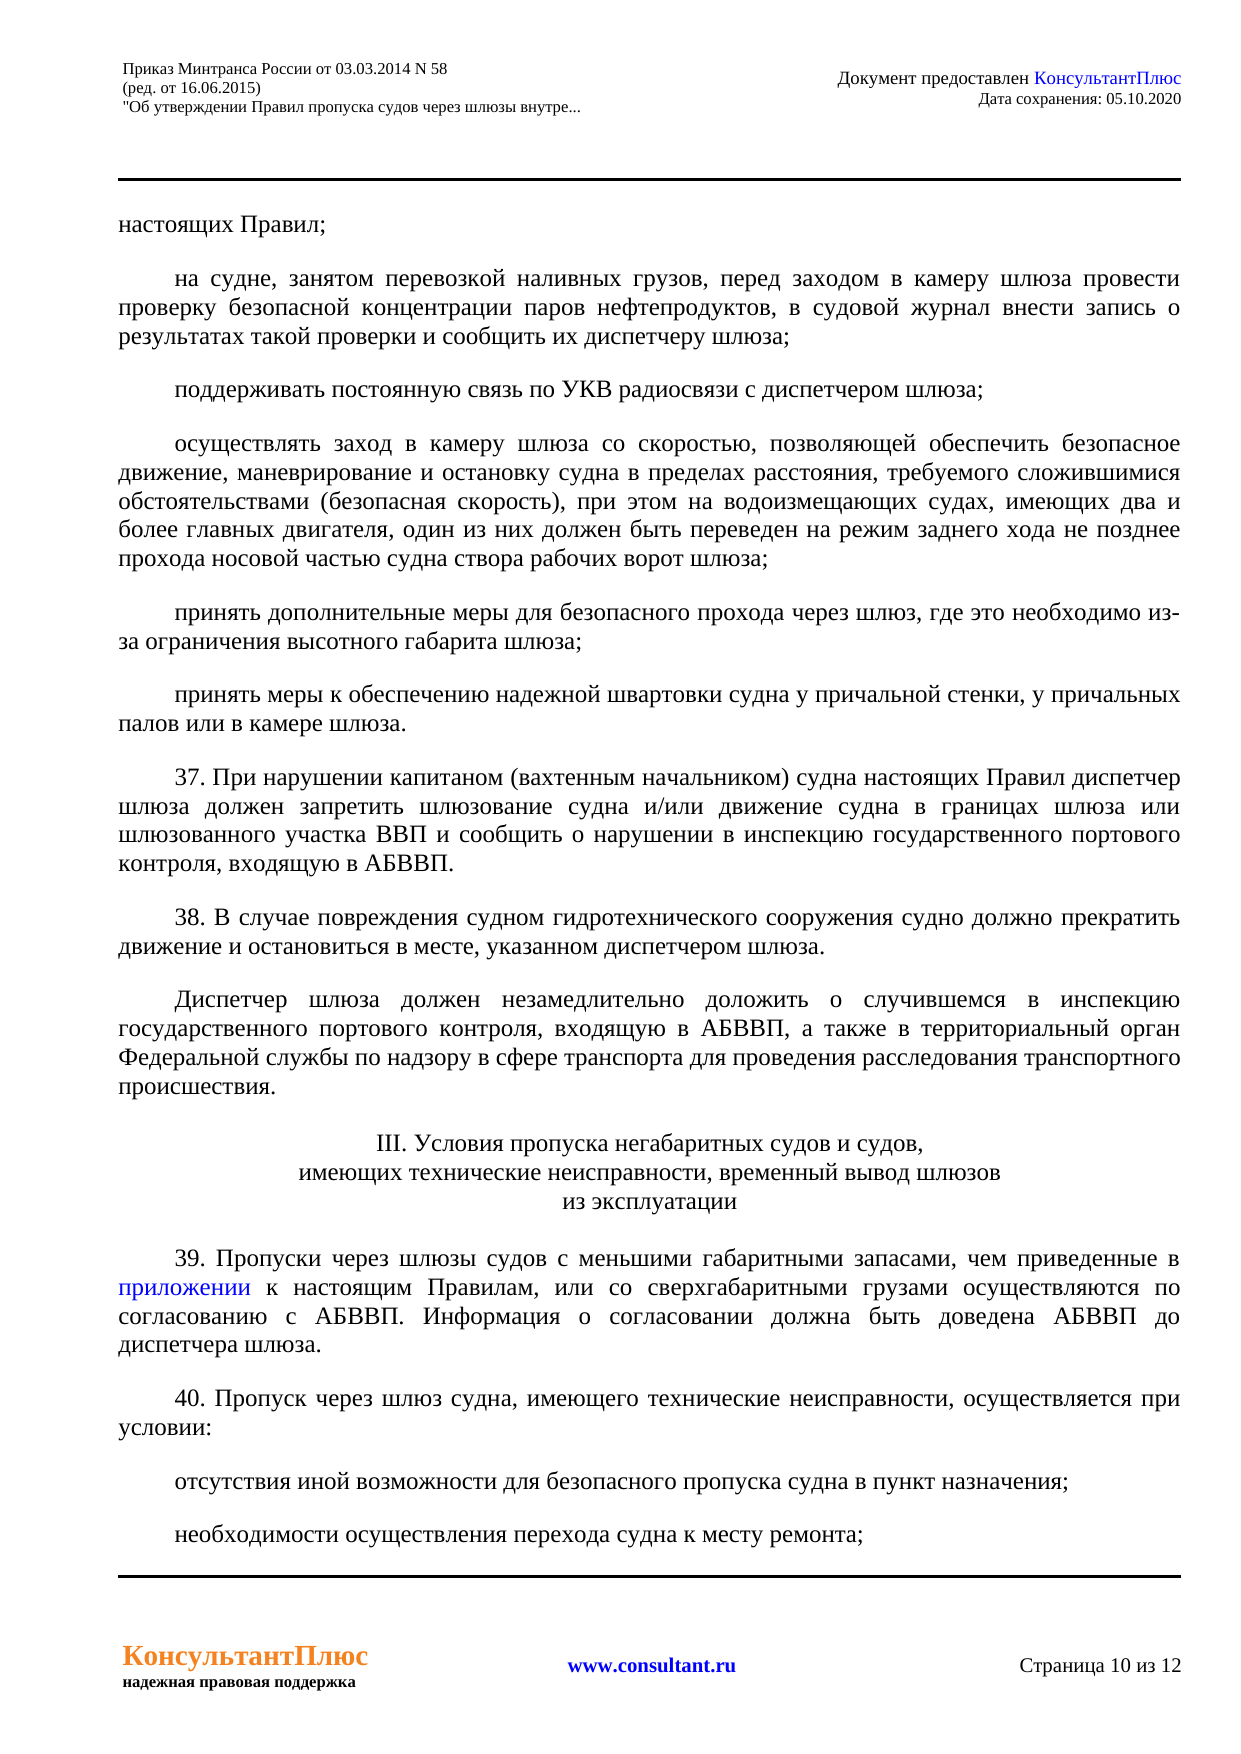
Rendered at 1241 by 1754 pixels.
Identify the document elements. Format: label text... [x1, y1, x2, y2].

text осуществлять заход в камеру шлюза со скоростью, позволяющей обеспечить безопасное движение, маневрирование и остановку судна в пределах расстояния, требуемого сложившимися обстоятельствами (безопасная скорость), при этом на водоизмещающих судах, имеющих два и более главных двигателя, один из них должен быть переведен на режим заднего хода не позднее прохода носовой частью судна створа рабочих ворот шлюза; [118, 428, 1181, 572]
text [118, 209, 1181, 238]
text Диспетчер шлюза должен незамедлительно доложить о случившемся в инспекцию государственного портового контроля, входящую в АБВВП, а также в территориальный орган Федеральной службы по надзору в сфере транспорта для проведения расследования транспортного происшествия. [118, 984, 1181, 1099]
text поддерживать постоянную связь по УКВ радиосвязи с диспетчером шлюза; [118, 374, 1181, 403]
text на судне, занятом перевозкой наливных грузов, перед заходом в камеру шлюза провести проверку безопасной концентрации паров нефтепродуктов, в судовой журнал внести запись о результатах такой проверки и сообщить их диспетчеру шлюза; [118, 263, 1181, 349]
text 39. Пропуски через шлюзы судов с меньшими габаритными запасами, чем приведенные в приложении к настоящим Правилам, или со сверхгабаритными грузами осуществляются по согласованию с АБВВП. Информация о согласовании должна быть доведена АБВВП до диспетчера шлюза. [118, 1243, 1181, 1358]
text необходимости осуществления перехода судна к месту ремонта; [118, 1519, 1181, 1548]
text принять дополнительные меры для безопасного прохода через шлюз, где это необходимо из-за ограничения высотного габарита шлюза; [118, 597, 1181, 654]
text III. Условия пропуска негабаритных судов и судов, [118, 1128, 1181, 1157]
text из эксплуатации [118, 1186, 1181, 1214]
text принять меры к обеспечению надежной швартовки судна у причальной стенки, у причальных палов или в камере шлюза. [118, 679, 1181, 737]
text 38. В случае повреждения судном гидротехнического сооружения судно должно прекратить движение и остановиться в месте, указанном диспетчером шлюза. [118, 902, 1181, 959]
text имеющих технические неисправности, временный вывод шлюзов [118, 1157, 1181, 1186]
text отсутствия иной возможности для безопасного пропуска судна в пункт назначения; [118, 1466, 1181, 1494]
text 40. Пропуск через шлюз судна, имеющего технические неисправности, осуществляется при условии: [118, 1383, 1181, 1441]
text 37. При нарушении капитаном (вахтенным начальником) судна настоящих Правил диспетчер шлюза должен запретить шлюзование судна и/или движение судна в границах шлюза или шлюзованного участка ВВП и сообщить о нарушении в инспекцию государственного портового контроля, входящую в АБВВП. [118, 762, 1181, 877]
